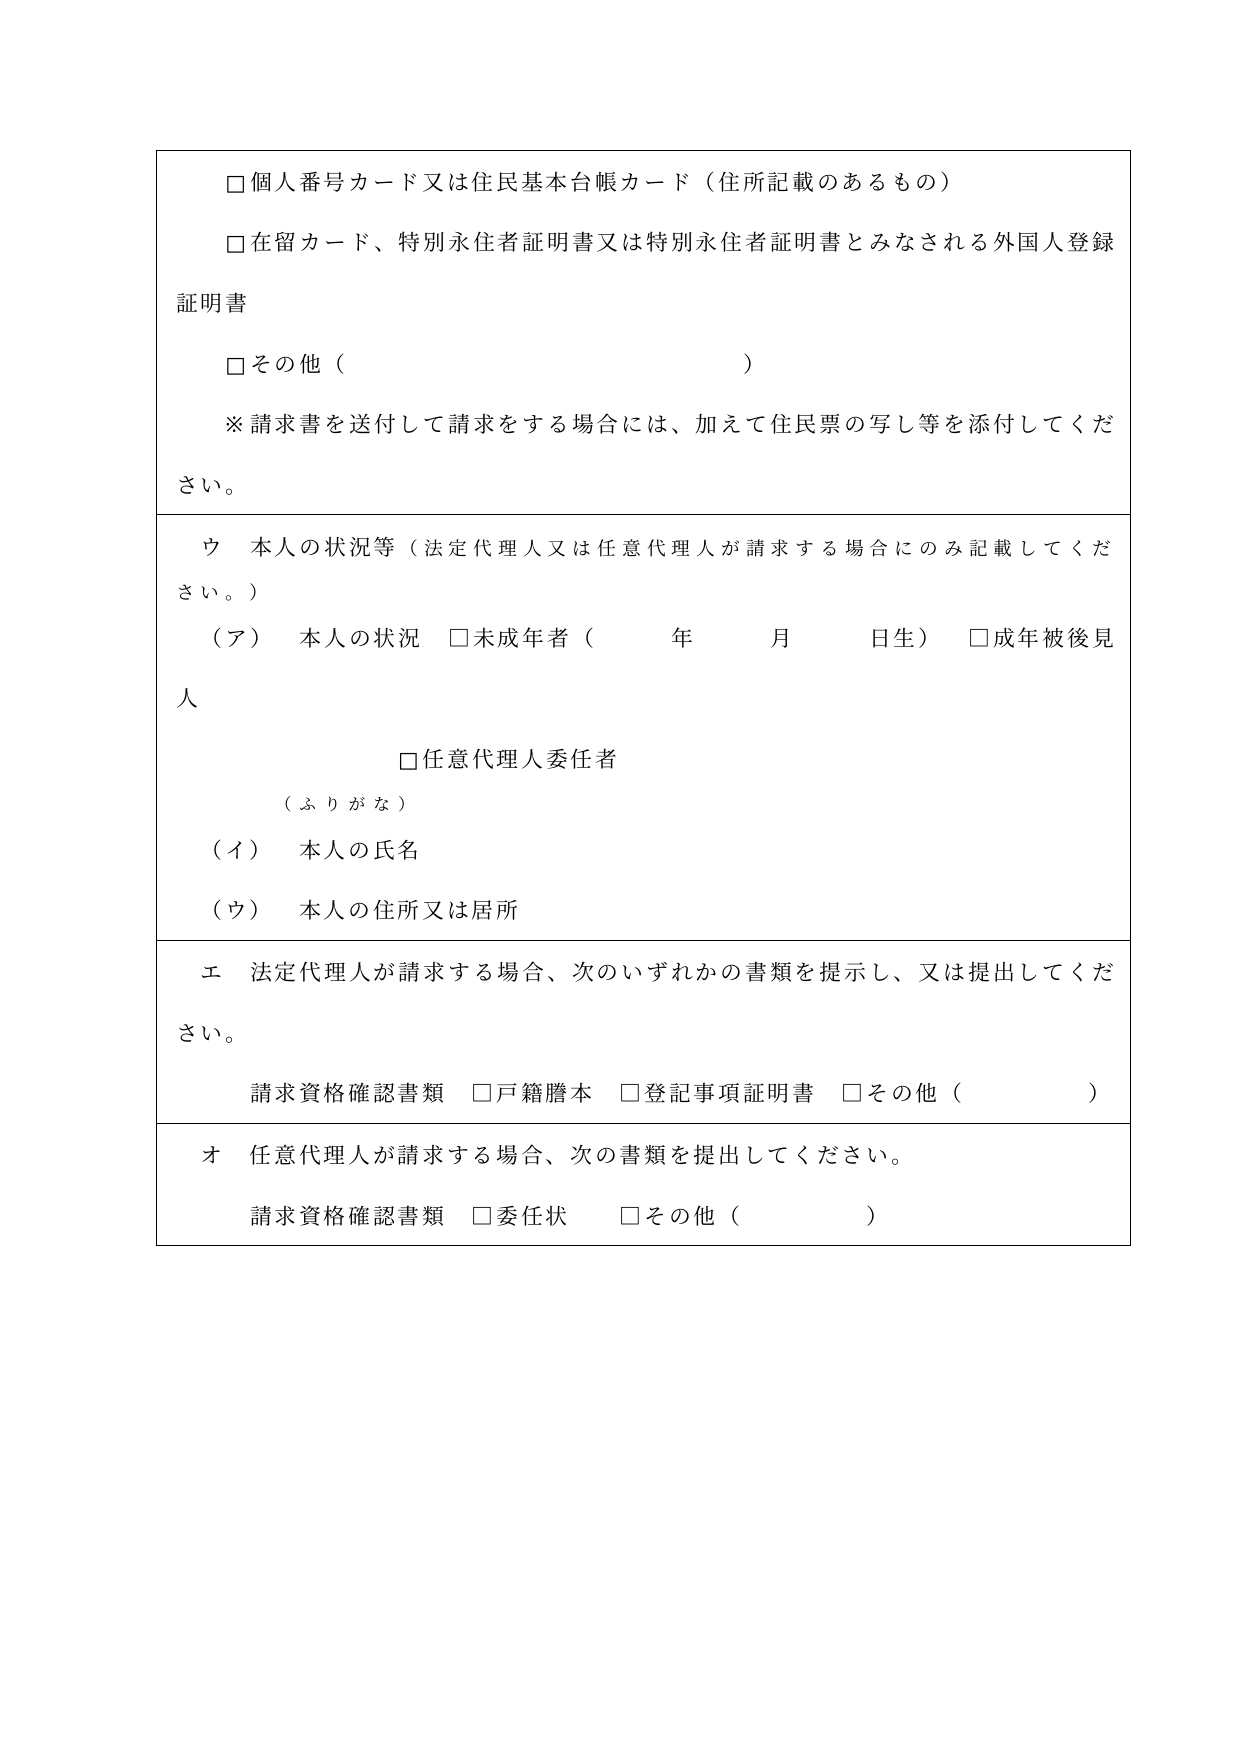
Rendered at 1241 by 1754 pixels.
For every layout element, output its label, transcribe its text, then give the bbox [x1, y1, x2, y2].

table_cell エ 法定代理人が請求する場合、次のいずれかの書類を提示し、又は提出してください。 請求資格確認書類 □戸籍謄本 □登記事項証明書 □その他（ ） [157, 941, 1130, 1123]
table_cell ウ 本人の状況等（法定代理人又は任意代理人が請求する場合にのみ記載してください。） （ア） 本人の状況 □未成年者（ 年 月 日生） □成年被後見人 □任意代理人委任者 （ふりがな） （イ） 本人の氏名 （ウ） 本人の住所又は居所 [157, 515, 1130, 940]
table_cell オ 任意代理人が請求する場合、次の書類を提出してください。 請求資格確認書類 □委任状 □その他（ ） [157, 1124, 1130, 1245]
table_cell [157, 151, 1130, 514]
